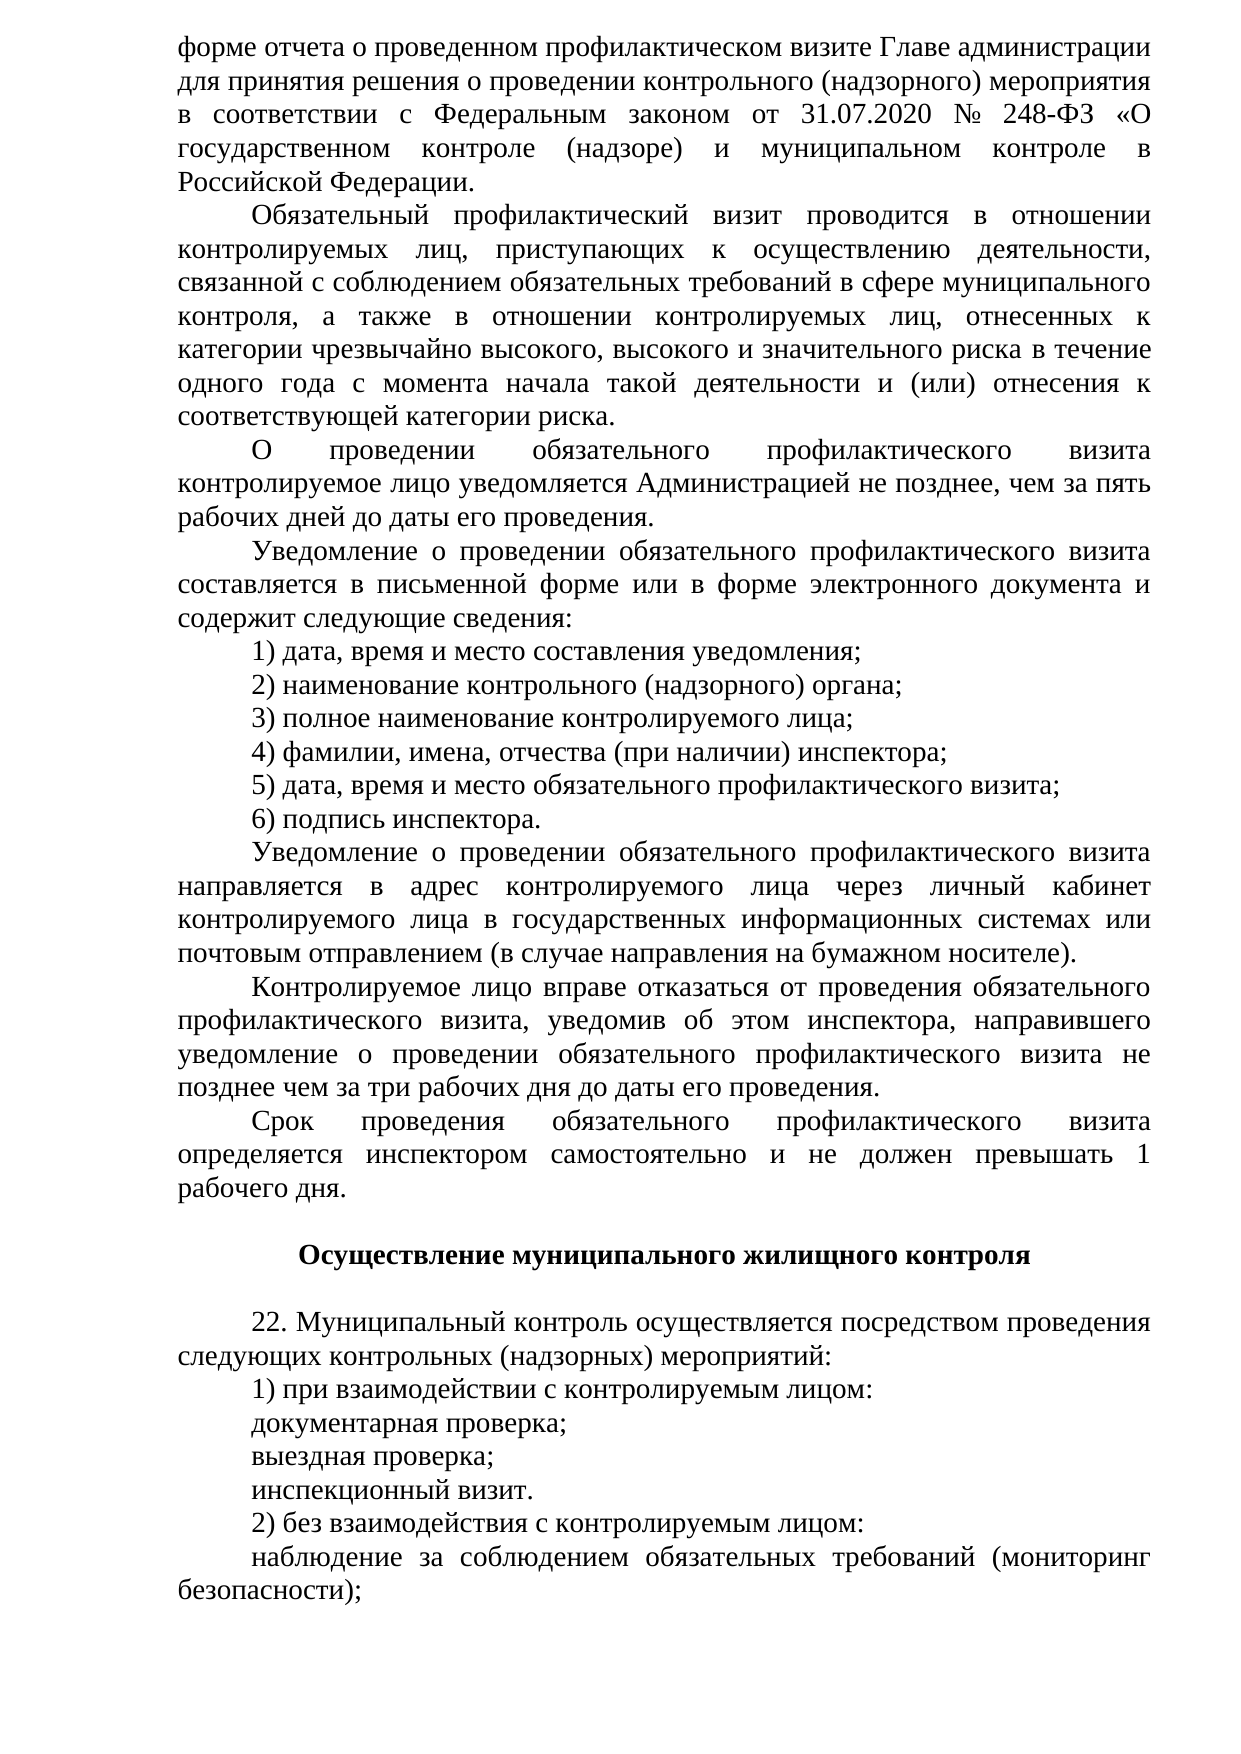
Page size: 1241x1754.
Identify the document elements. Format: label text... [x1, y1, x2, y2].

text 1) дата, время и место составления уведомления; [177, 633, 1152, 667]
text документарная проверка; [177, 1405, 1152, 1438]
text 6) подпись инспектора. [177, 801, 1152, 834]
text 1) при взаимодействии с контролируемым лицом: [177, 1371, 1152, 1405]
text 22. Муниципальный контроль осуществляется посредством проведения следующих контрольных (надзорных) мероприятий: [177, 1304, 1152, 1371]
text Обязательный профилактический визит проводится в отношении контролируемых лиц, приступающих к осуществлению деятельности, связанной с соблюдением обязательных требований в сфере муниципального контроля, а также в отношении контролируемых лиц, отнесенных к категории чрезвычайно высокого, высокого и значительного риска в течение одного года с момента начала такой деятельности и (или) отнесения к соответствующей категории риска. [177, 197, 1152, 432]
text 2) наименование контрольного (надзорного) органа; [177, 667, 1152, 700]
text 2) без взаимодействия с контролируемым лицом: [177, 1505, 1152, 1539]
text Уведомление о проведении обязательного профилактического визита составляется в письменной форме или в форме электронного документа и содержит следующие сведения: [177, 533, 1152, 633]
text О проведении обязательного профилактического визита контролируемое лицо уведомляется Администрацией не позднее, чем за пять рабочих дней до даты его проведения. [177, 432, 1152, 533]
text Контролируемое лицо вправе отказаться от проведения обязательного профилактического визита, уведомив об этом инспектора, направившего уведомление о проведении обязательного профилактического визита не позднее чем за три рабочих дня до даты его проведения. [177, 969, 1152, 1103]
text 3) полное наименование контролируемого лица; [177, 700, 1152, 734]
text 5) дата, время и место обязательного профилактического визита; [177, 767, 1152, 801]
text наблюдение за соблюдением обязательных требований (мониторинг безопасности); [177, 1539, 1152, 1606]
text 4) фамилии, имена, отчества (при наличии) инспектора; [177, 734, 1152, 767]
text Осуществление муниципального жилищного контроля [177, 1237, 1152, 1271]
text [177, 29, 1152, 197]
text выездная проверка; [177, 1438, 1152, 1472]
text Срок проведения обязательного профилактического визита определяется инспектором самостоятельно и не должен превышать 1 рабочего дня. [177, 1103, 1152, 1203]
text инспекционный визит. [177, 1472, 1152, 1505]
text Уведомление о проведении обязательного профилактического визита направляется в адрес контролируемого лица через личный кабинет контролируемого лица в государственных информационных системах или почтовым отправлением (в случае направления на бумажном носителе). [177, 834, 1152, 969]
